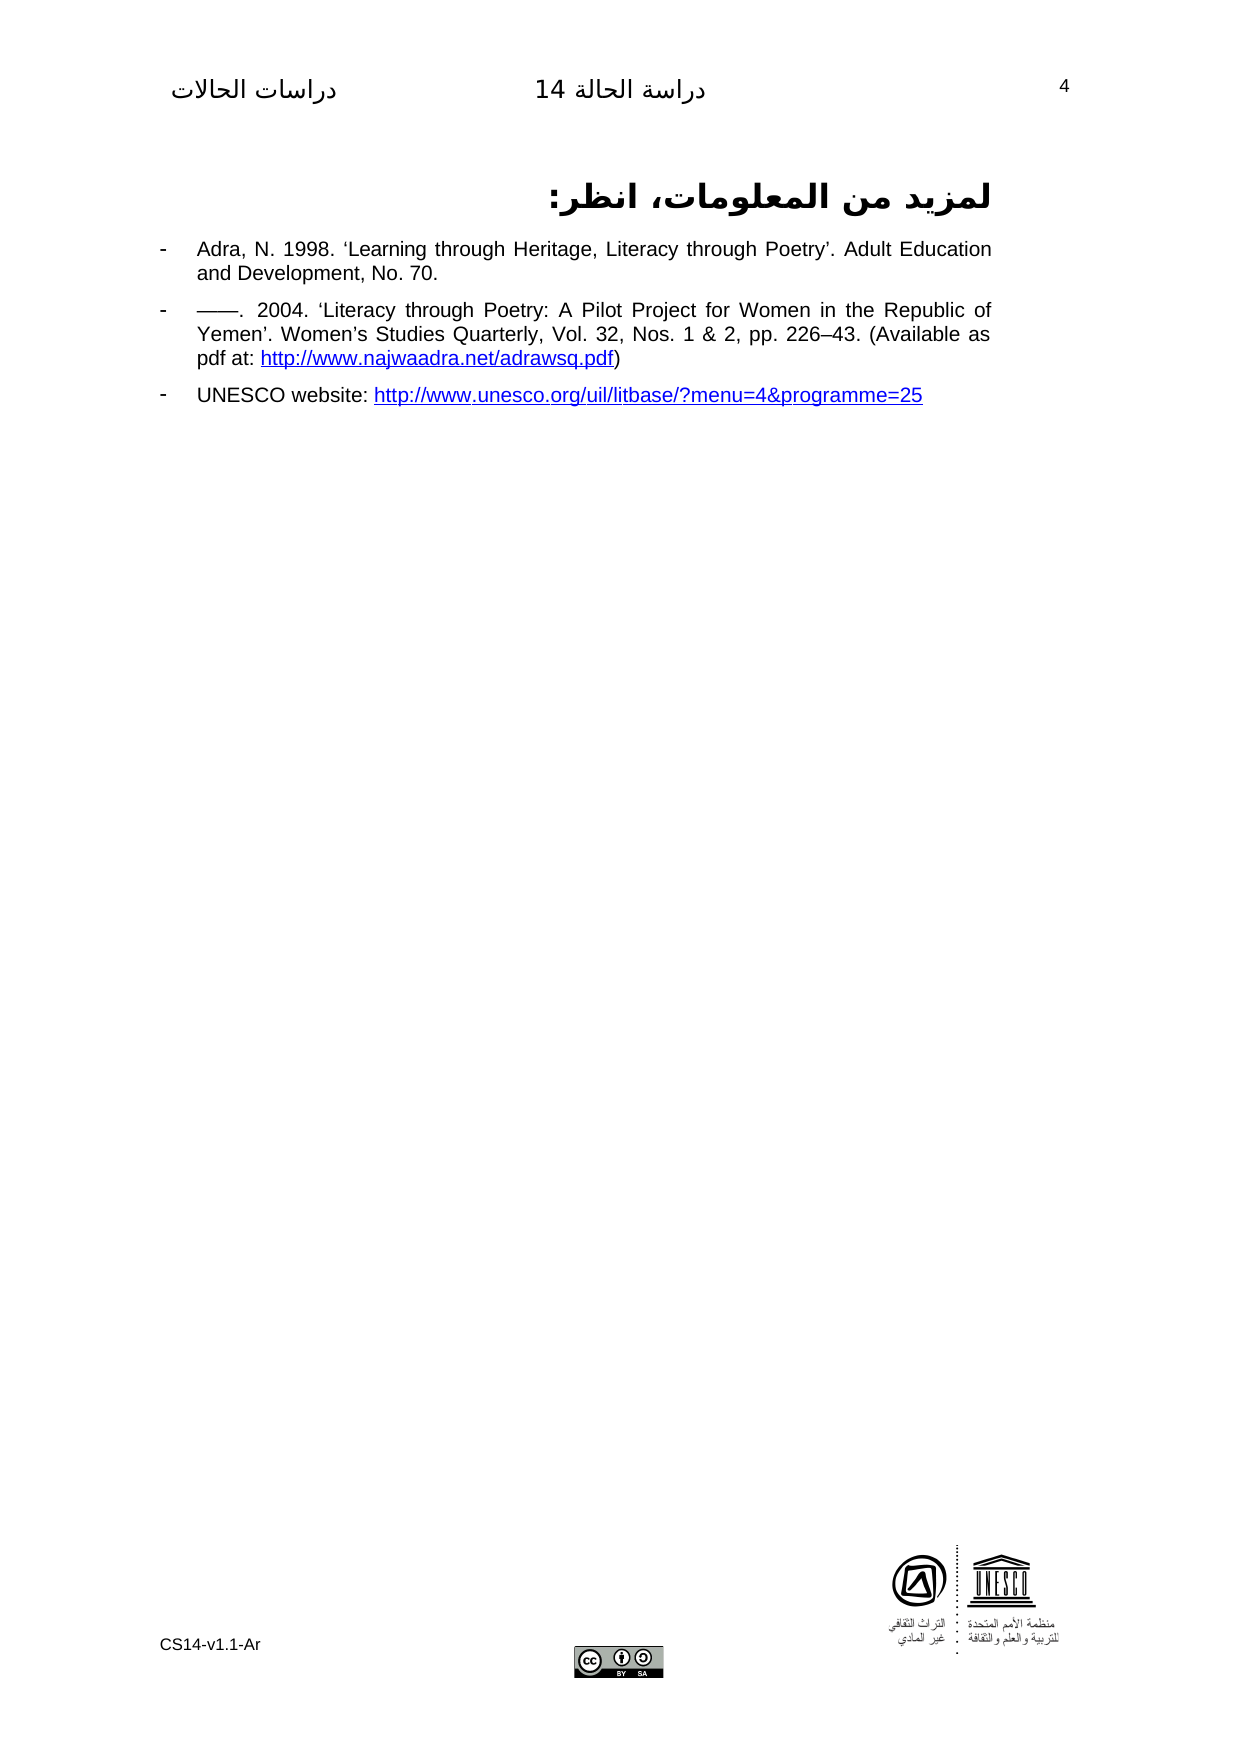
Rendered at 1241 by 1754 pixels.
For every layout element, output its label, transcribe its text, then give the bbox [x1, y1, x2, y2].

list ——. 2004. ‘Literacy through Poetry: A Pilot Project for Women in the Republic of Yemen’. Women’s Studies Quarterly, Vol. 32, Nos. 1 & 2, pp. 226–43. (Available as pdf at: http://www.najwaadra.net/adrawsq.pdf) [159, 297, 992, 369]
text لمزيد من المعلومات، انظر: [159, 177, 992, 216]
picture [574, 1646, 664, 1678]
picture [888, 1545, 1059, 1654]
list UNESCO website: http://www.unesco.org/uil/litbase/?menu=4&programme=25 [159, 382, 992, 407]
list Adra, N. 1998. ‘Learning through Heritage, Literacy through Poetry’. Adult Education and Development, No. 70. [159, 237, 992, 285]
